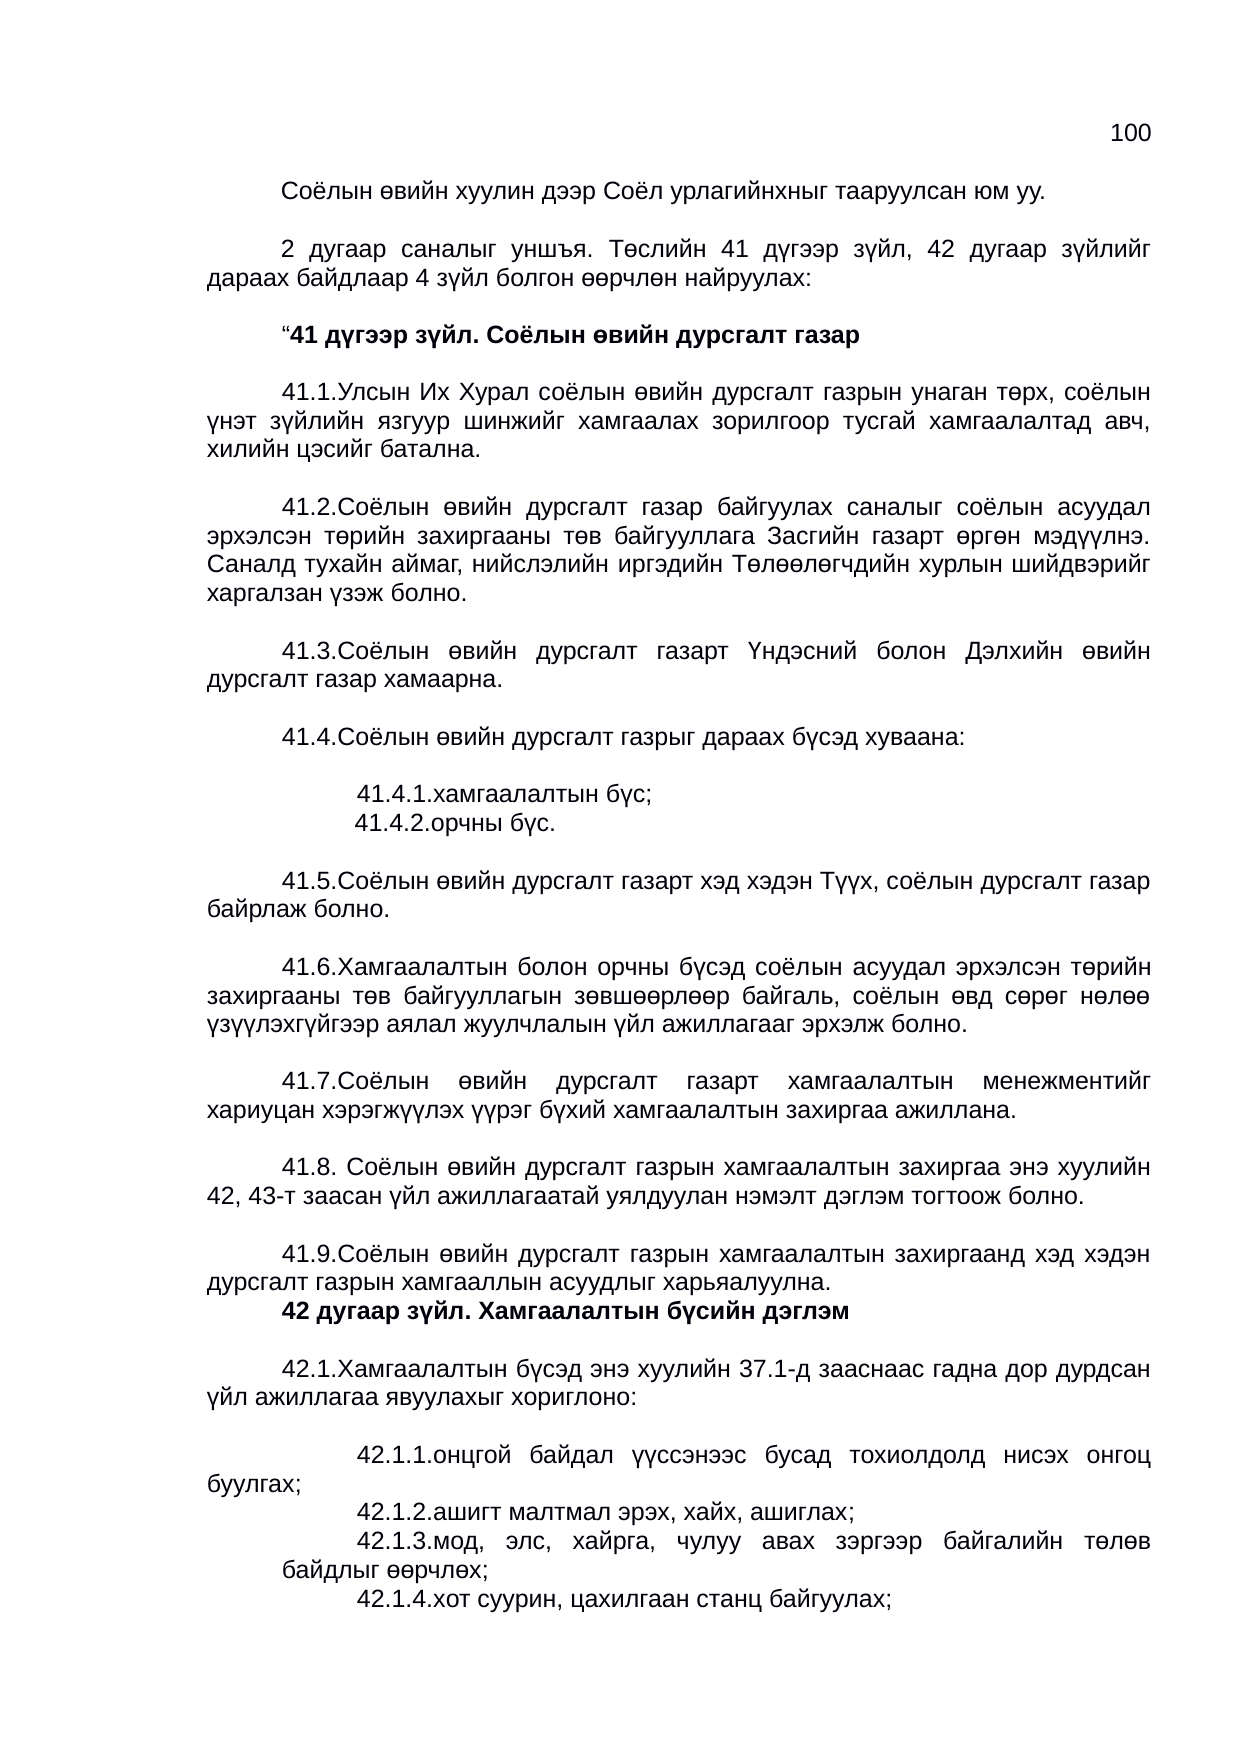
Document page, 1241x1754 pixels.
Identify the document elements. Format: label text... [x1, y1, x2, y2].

text 41.4.1.хамгаалалтын бүс; [282, 779, 1152, 808]
text 41.9.Соёлын өвийн дурсгалт газрын хамгаалалтын захиргаанд хэд хэдэн дурсгалт газрын хамгааллын асуудлыг харьяалуулна. [207, 1239, 1152, 1296]
text 42 дугаар зүйл. Хамгаалалтын бүсийн дэглэм [207, 1296, 1152, 1325]
text “41 дүгээр зүйл. Соёлын өвийн дурсгалт газар [207, 320, 1152, 349]
text 42.1.Хамгаалалтын бүсэд энэ хуулийн 37.1-д зааснаас гадна дор дурдсан үйл ажиллагаа явуулахыг хориглоно: [207, 1354, 1152, 1411]
text 41.4.Соёлын өвийн дурсгалт газрыг дараах бүсэд хуваана: [207, 722, 1152, 751]
list 42.1.4.хот суурин, цахилгаан станц байгуулах; [207, 1584, 1152, 1612]
list 41.6.Хамгаалалтын болон орчны бүсэд соёлын асуудал эрхэлсэн төрийн захиргааны төв байгууллагын зөвшөөрлөөр байгаль, соёлын өвд сөрөг нөлөө үзүүлэхгүйгээр аялал жуулчлалын үйл ажиллагааг эрхэлж болно. [207, 952, 1152, 1038]
text 42.1.1.онцгой байдал үүссэнээс бусад тохиолдолд нисэх онгоц буулгах; [207, 1440, 1152, 1497]
text 2 дугаар саналыг уншъя. Төслийн 41 дүгээр зүйл, 42 дугаар зүйлийг дараах байдлаар 4 зүйл болгон өөрчлөн найруулах: [207, 234, 1152, 291]
text 42.1.2.ашигт малтмал эрэх, хайх, ашиглах; [282, 1497, 1152, 1526]
text 41.8. Соёлын өвийн дурсгалт газрын хамгаалалтын захиргаа энэ хуулийн 42, 43-т заасан үйл ажиллагаатай уялдуулан нэмэлт дэглэм тогтоож болно. [207, 1152, 1152, 1210]
text 41.5.Соёлын өвийн дурсгалт газарт хэд хэдэн Түүх, соёлын дурсгалт газар байрлаж болно. [207, 866, 1152, 923]
text 41.2.Соёлын өвийн дурсгалт газар байгуулах саналыг соёлын асуудал эрхэлсэн төрийн захиргааны төв байгууллага Засгийн газарт өргөн мэдүүлнэ. Саналд тухайн аймаг, нийслэлийн иргэдийн Төлөөлөгчдийн хурлын шийдвэрийг харгалзан үзэж болно. [207, 492, 1152, 607]
text 41.3.Соёлын өвийн дурсгалт газарт Үндэсний болон Дэлхийн өвийн дурсгалт газар хамаарна. [207, 636, 1152, 693]
text 41.1.Улсын Их Хурал соёлын өвийн дурсгалт газрын унаган төрх, соёлын үнэт зүйлийн язгуур шинжийг хамгаалах зорилгоор тусгай хамгаалалтад авч, хилийн цэсийг батална. [207, 377, 1152, 463]
text 42.1.3.мод, элс, хайрга, чулуу авах зэргээр байгалийн төлөв байдлыг өөрчлөх; [282, 1526, 1152, 1584]
text 41.4.2.орчны бүс. [207, 808, 1152, 837]
text 41.7.Соёлын өвийн дурсгалт газарт хамгаалалтын менежментийг хариуцан хэрэгжүүлэх үүрэг бүхий хамгаалалтын захиргаа ажиллана. [207, 1066, 1152, 1124]
text Соёлын өвийн хуулин дээр Соёл урлагийнхныг тааруулсан юм уу. [207, 176, 1152, 205]
